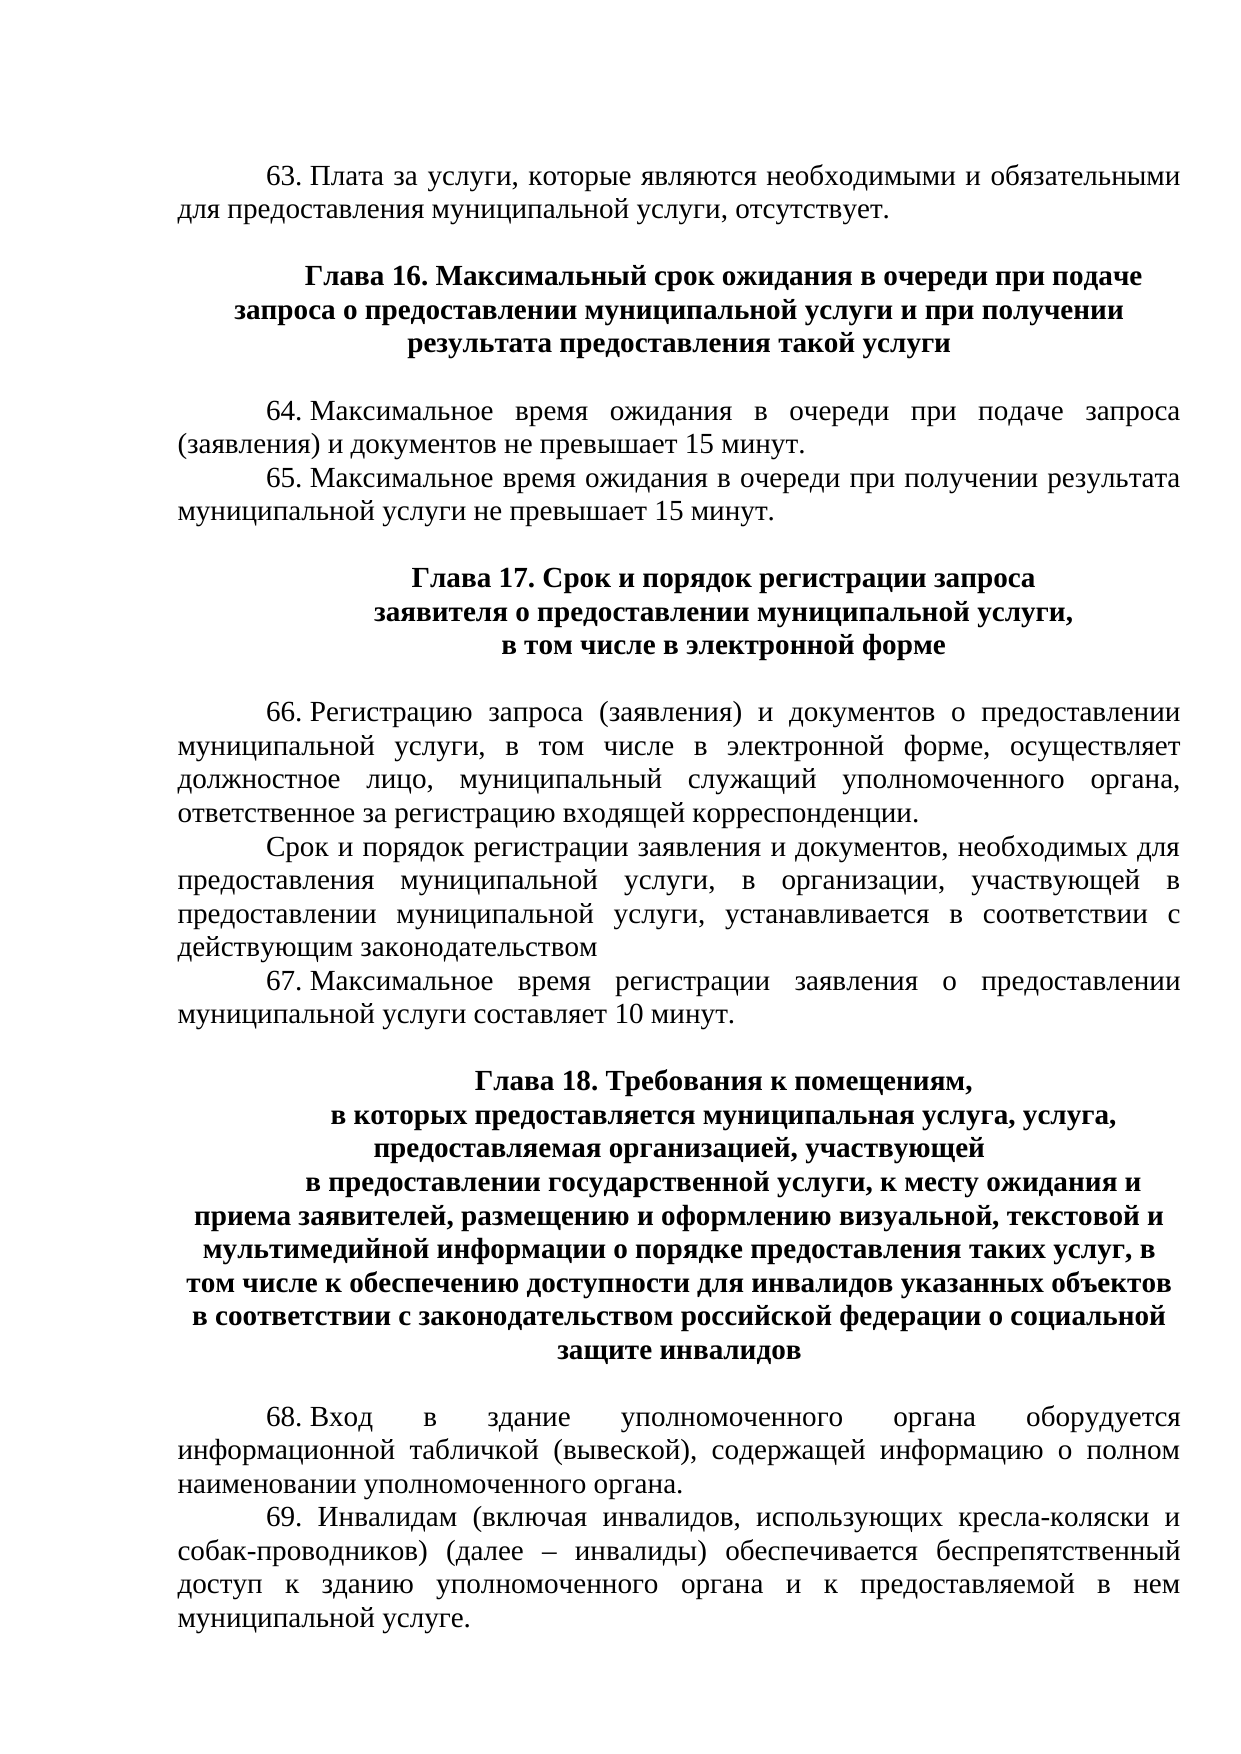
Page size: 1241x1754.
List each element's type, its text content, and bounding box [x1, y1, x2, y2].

text Глава 16. Максимальный срок ожидания в очереди при подаче запроса о предоставлении муниципальной услуги и при получении результата предоставления такой услуги [177, 258, 1181, 359]
text 66. Регистрацию запроса (заявления) и документов о предоставлении муниципальной услуги, в том числе в электронной форме, осуществляет должностное лицо, муниципальный служащий уполномоченного органа, ответственное за регистрацию входящей корреспонденции. [177, 694, 1181, 829]
text Глава 17. Срок и порядок регистрации запроса [177, 560, 1181, 594]
text в которых предоставляется муниципальная услуга, услуга, предоставляемая организацией, участвующей [177, 1097, 1181, 1164]
text 67. Максимальное время регистрации заявления о предоставлении муниципальной услуги составляет 10 минут. [177, 963, 1181, 1030]
text в предоставлении государственной услуги, к месту ожидания и приема заявителей, размещению и оформлению визуальной, текстовой и мультимедийной информации о порядке предоставления таких услуг, в том числе к обеспечению доступности для инвалидов указанных объектов в соответствии с законодательством российской федерации о социальной защите инвалидов [177, 1164, 1181, 1365]
text заявителя о предоставлении муниципальной услуги, [177, 594, 1181, 627]
text 69. Инвалидам (включая инвалидов, использующих кресла-коляски и собак-проводников) (далее – инвалиды) обеспечивается беспрепятственный доступ к зданию уполномоченного органа и к предоставляемой в нем муниципальной услуге. [177, 1499, 1181, 1634]
text Глава 18. Требования к помещениям, [177, 1063, 1181, 1097]
text 64. Максимальное время ожидания в очереди при подаче запроса (заявления) и документов не превышает 15 минут. [177, 393, 1181, 460]
text Срок и порядок регистрации заявления и документов, необходимых для предоставления муниципальной услуги, в организации, участвующей в предоставлении муниципальной услуги, устанавливается в соответствии с действующим законодательством [177, 829, 1181, 963]
text 65. Максимальное время ожидания в очереди при получении результата муниципальной услуги не превышает 15 минут. [177, 460, 1181, 527]
text 68. Вход в здание уполномоченного органа оборудуется информационной табличкой (вывеской), содержащей информацию о полном наименовании уполномоченного органа. [177, 1399, 1181, 1499]
text в том числе в электронной форме [177, 627, 1181, 661]
text 63. Плата за услуги, которые являются необходимыми и обязательными для предоставления муниципальной услуги, отсутствует. [177, 158, 1181, 225]
